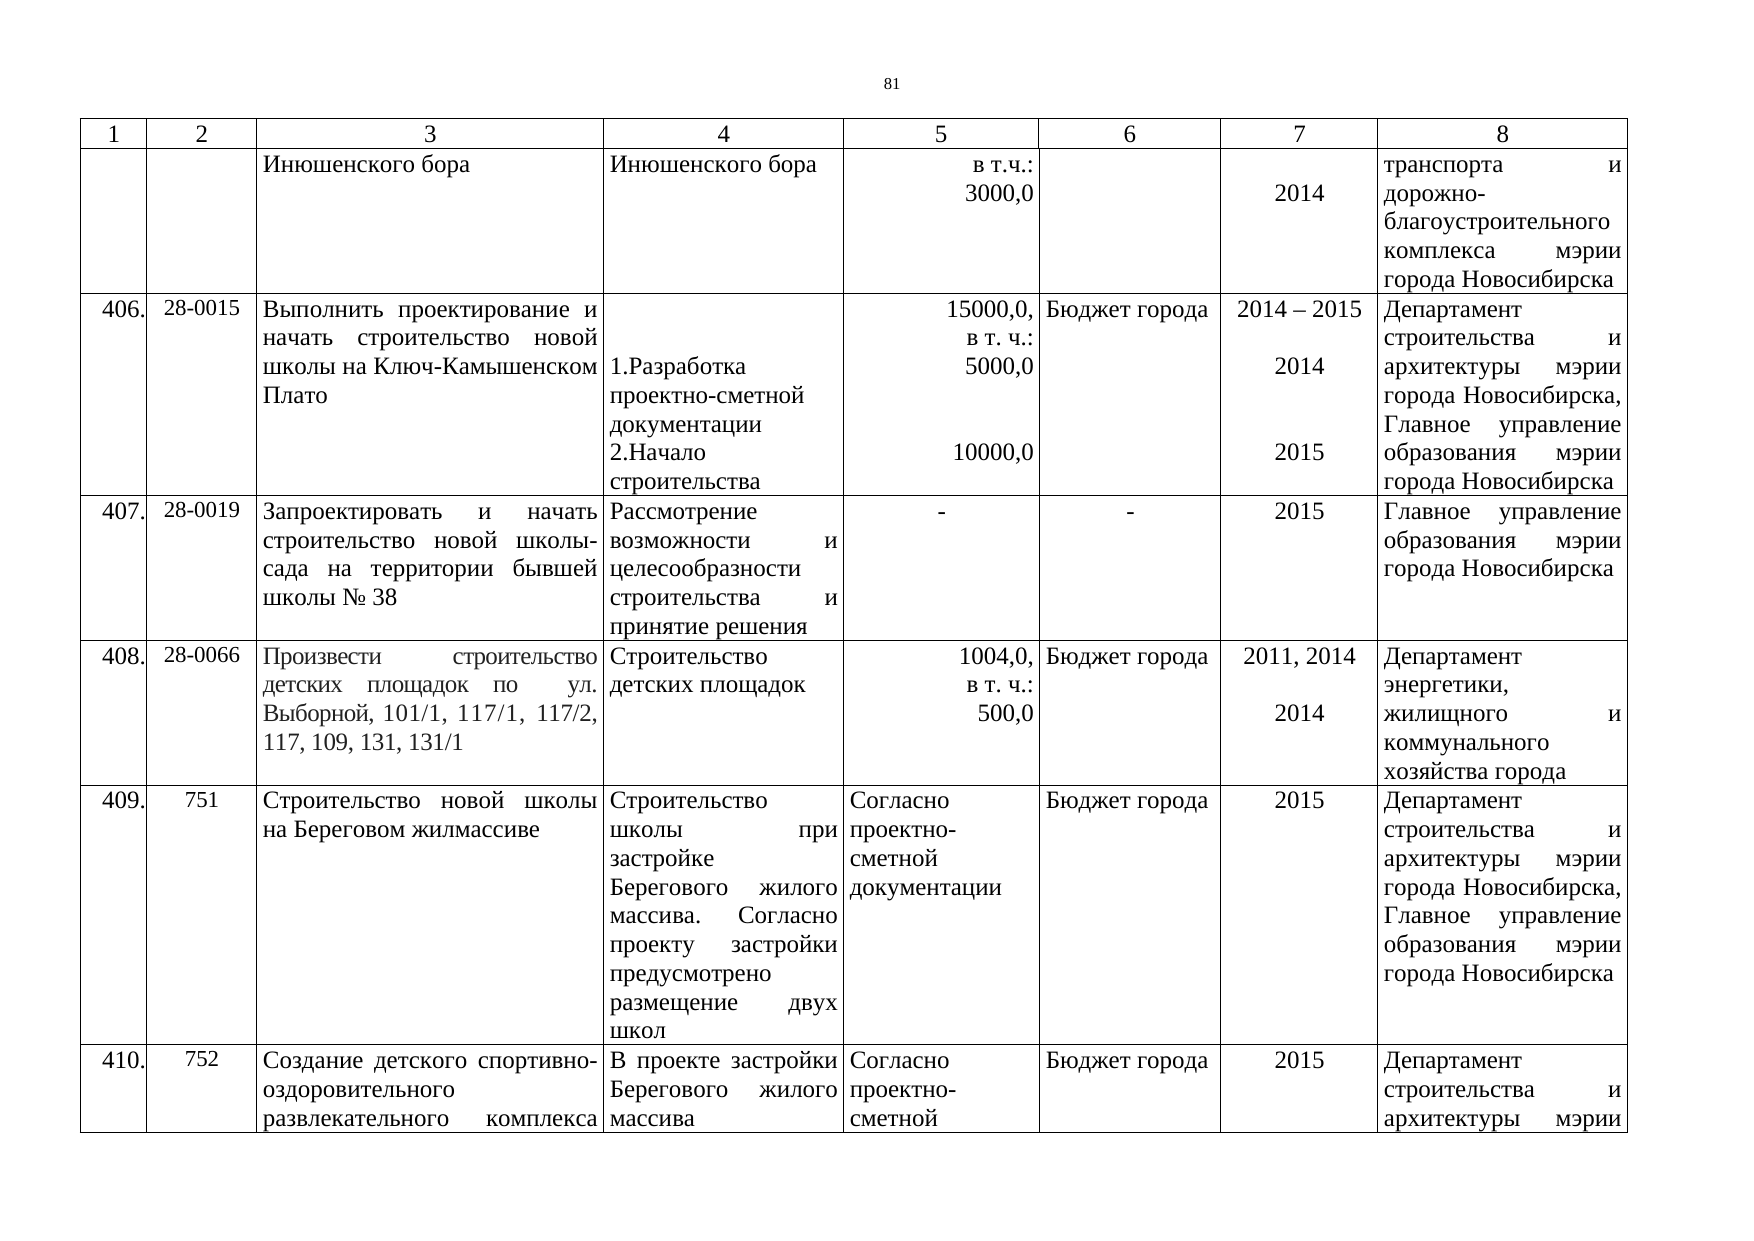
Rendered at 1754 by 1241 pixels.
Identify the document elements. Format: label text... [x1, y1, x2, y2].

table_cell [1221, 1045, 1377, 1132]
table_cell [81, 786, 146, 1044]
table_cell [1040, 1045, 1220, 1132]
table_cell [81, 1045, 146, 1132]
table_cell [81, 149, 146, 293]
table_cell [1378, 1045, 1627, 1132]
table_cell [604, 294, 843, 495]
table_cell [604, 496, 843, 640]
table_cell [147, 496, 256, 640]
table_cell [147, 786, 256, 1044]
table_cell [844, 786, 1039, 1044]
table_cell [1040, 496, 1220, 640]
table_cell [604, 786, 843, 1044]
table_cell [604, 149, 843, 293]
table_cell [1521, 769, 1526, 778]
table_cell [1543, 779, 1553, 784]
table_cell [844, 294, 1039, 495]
table_header 6 [1039, 119, 1220, 148]
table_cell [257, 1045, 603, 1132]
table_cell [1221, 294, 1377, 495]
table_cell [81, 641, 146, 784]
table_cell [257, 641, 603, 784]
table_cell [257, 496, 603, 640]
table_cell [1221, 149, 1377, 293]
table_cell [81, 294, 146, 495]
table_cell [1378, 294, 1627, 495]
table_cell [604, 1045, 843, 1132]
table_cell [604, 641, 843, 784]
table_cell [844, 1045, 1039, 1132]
table_header 2 [147, 119, 256, 148]
table_header 8 [1378, 119, 1627, 148]
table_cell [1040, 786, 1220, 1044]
table_header 5 [844, 119, 1038, 148]
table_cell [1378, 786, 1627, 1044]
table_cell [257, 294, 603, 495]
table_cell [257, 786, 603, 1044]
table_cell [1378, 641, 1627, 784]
table_header 1 [81, 119, 146, 148]
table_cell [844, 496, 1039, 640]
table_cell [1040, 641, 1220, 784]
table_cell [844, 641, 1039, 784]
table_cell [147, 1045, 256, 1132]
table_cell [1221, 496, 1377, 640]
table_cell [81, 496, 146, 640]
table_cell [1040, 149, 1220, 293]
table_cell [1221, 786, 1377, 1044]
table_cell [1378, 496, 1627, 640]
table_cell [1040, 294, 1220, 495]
table_header 7 [1221, 119, 1377, 148]
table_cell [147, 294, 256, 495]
table_header 4 [604, 119, 843, 148]
table_header 3 [257, 119, 603, 148]
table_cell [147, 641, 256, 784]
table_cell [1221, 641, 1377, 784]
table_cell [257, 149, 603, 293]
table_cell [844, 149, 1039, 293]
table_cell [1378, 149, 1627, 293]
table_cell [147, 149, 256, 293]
